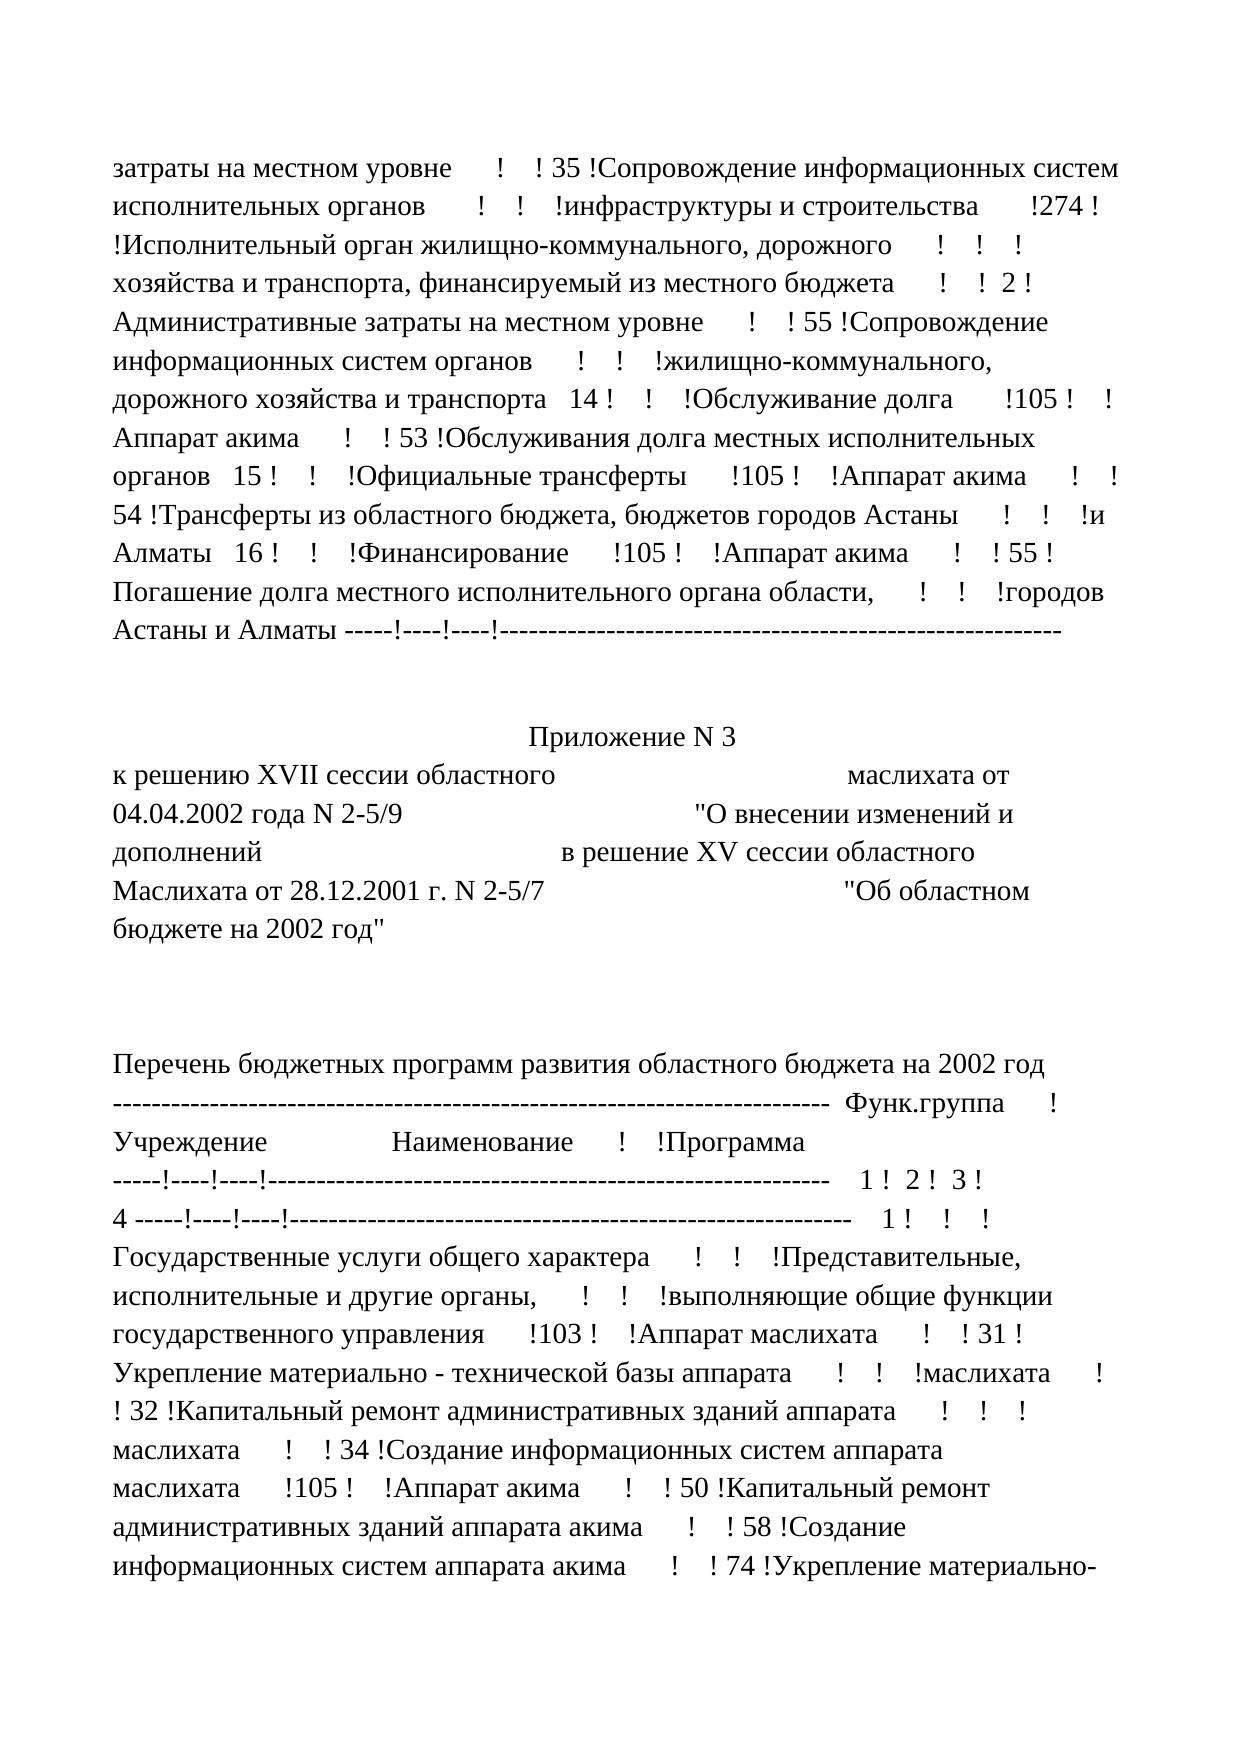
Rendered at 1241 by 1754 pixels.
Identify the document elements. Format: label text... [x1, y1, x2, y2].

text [112, 150, 1128, 646]
text Приложение N 3 к решению XVII сессии областного маслихата от 04.04.2002 года N 2-5/9 "О внесении изменений и дополнений в решение XV сессии областного Маслихата от 28.12.2001 г. N 2-5/7 "Об областном бюджете на 2002 год" [112, 719, 1128, 975]
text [112, 1047, 1128, 1581]
